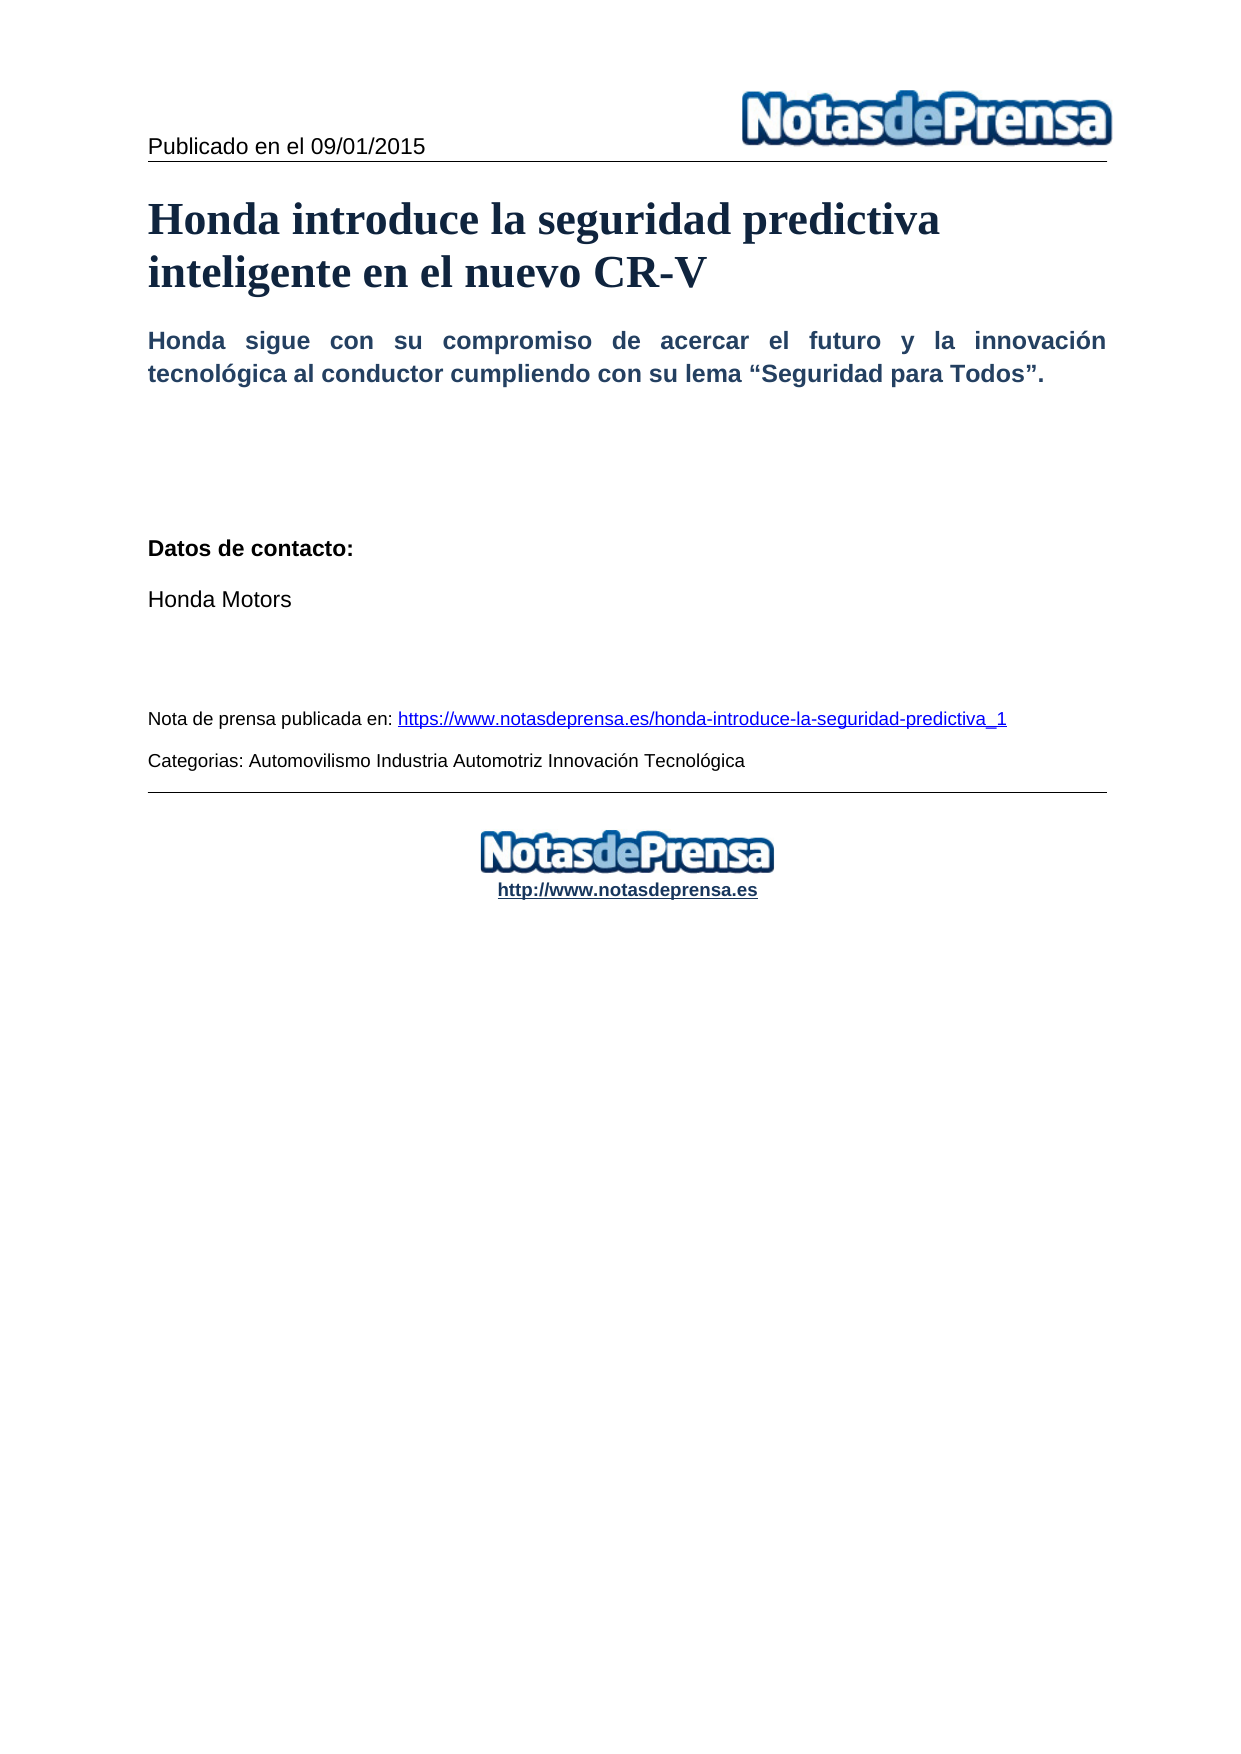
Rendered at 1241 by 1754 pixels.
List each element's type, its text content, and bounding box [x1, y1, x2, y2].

text http://www.notasdeprensa.es [148, 879, 1107, 901]
text Datos de contacto: [148, 535, 1107, 562]
subtitle Honda introduce la seguridad predictiva inteligente en el nuevo CR-V [148, 192, 1107, 297]
picture [742, 90, 1113, 148]
picture [480, 829, 775, 875]
text Honda Motors [148, 586, 1063, 613]
text Categorias: Automovilismo Industria Automotriz Innovación Tecnológica [148, 750, 1107, 771]
text Nota de prensa publicada en: https://www.notasdeprensa.es/honda-introduce-la-seguridad-predictiva_1 [148, 707, 1107, 729]
text Publicado en el 09/01/2015 [148, 133, 1107, 161]
subtitle Honda sigue con su compromiso de acercar el futuro y la innovación tecnológica al conductor cumpliendo con su lema “Seguridad para Todos”. [148, 326, 1107, 388]
